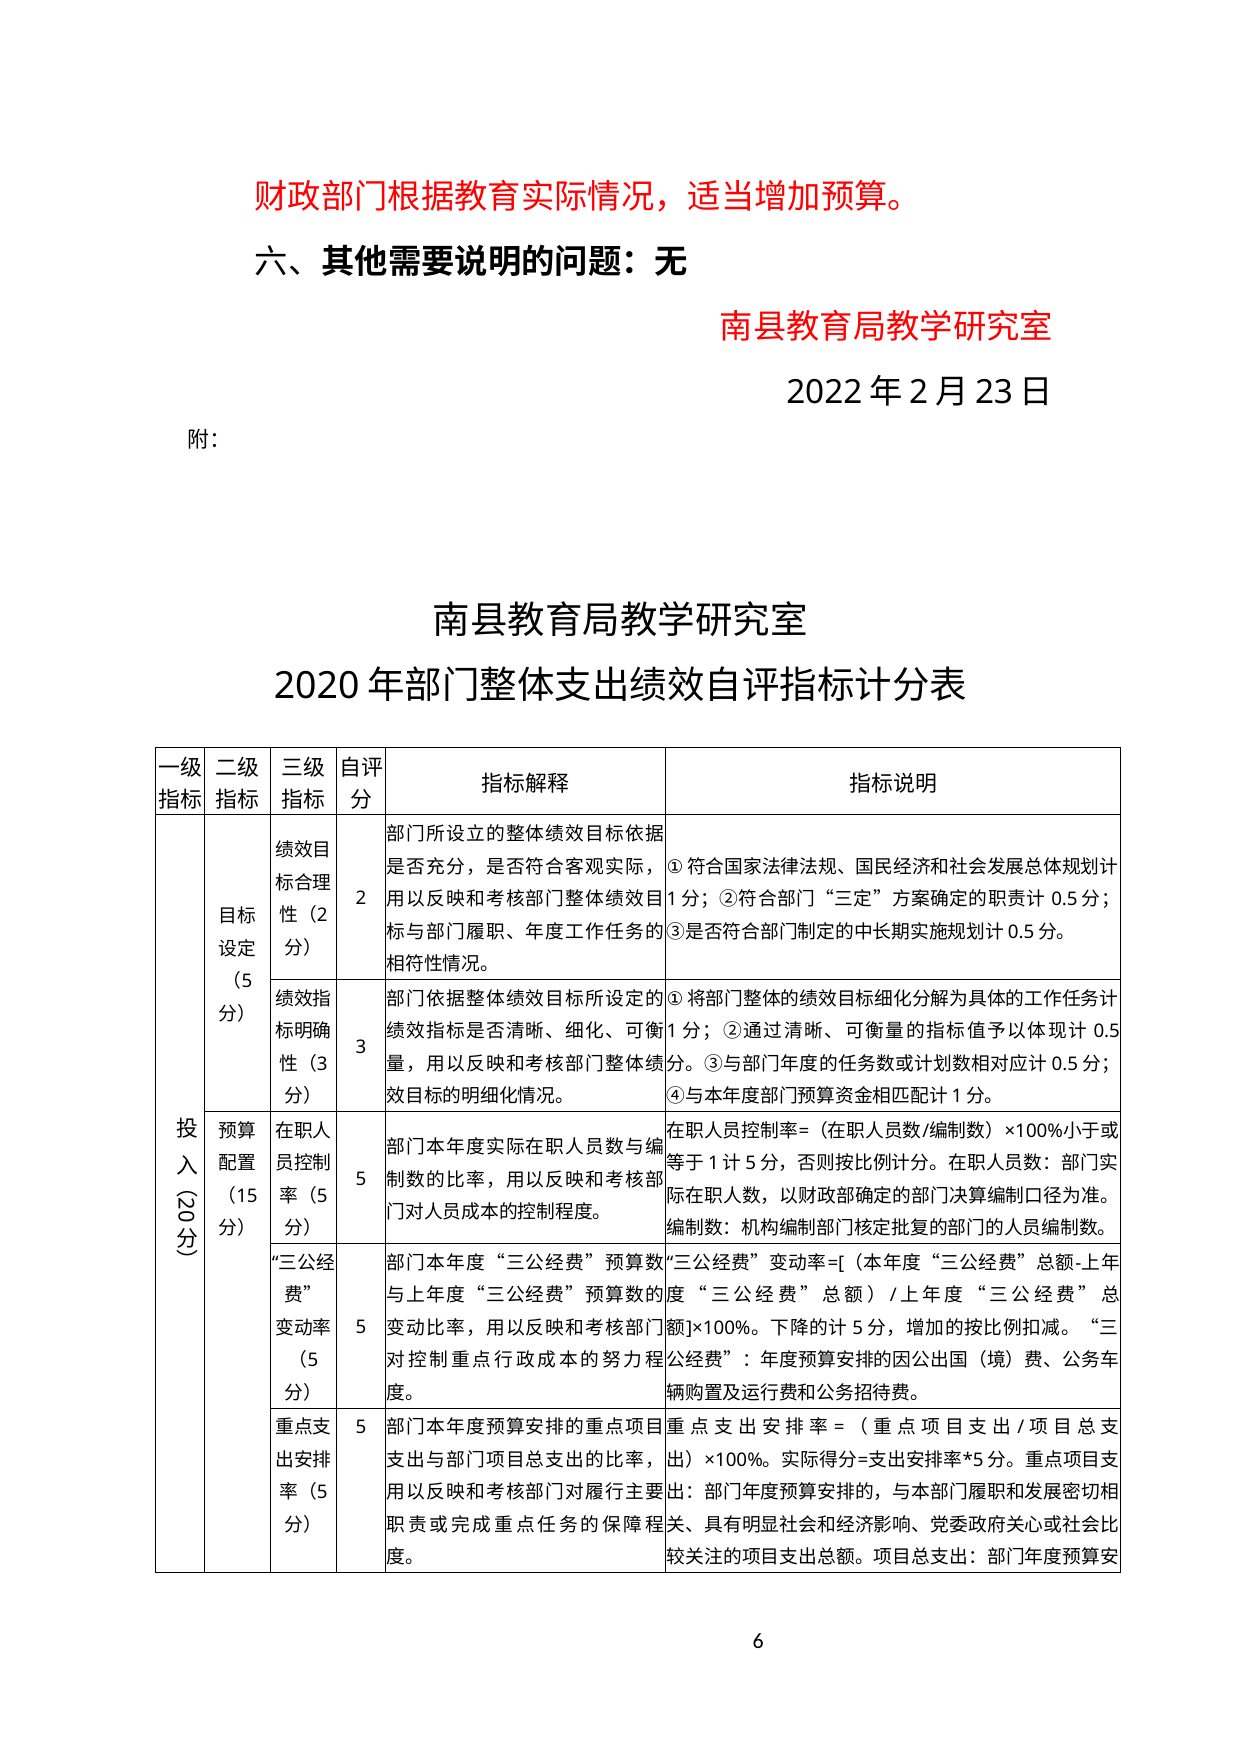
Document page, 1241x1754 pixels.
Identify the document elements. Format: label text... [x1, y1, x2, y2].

table_cell 预算 配置（15分） [205, 1112, 270, 1572]
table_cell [666, 1409, 1120, 1572]
table_header 一级 指标 [156, 748, 204, 814]
table_cell 5 [337, 1244, 385, 1407]
table_cell 5 [337, 1112, 385, 1243]
table_cell 2 [337, 815, 385, 979]
table_cell ①符合国家法律法规、国民经济和社会发展总体规划计1分；②符合部门“三定”方案确定的职责计0.5分；③是否符合部门制定的中长期实施规划计0.5分。 [666, 815, 1120, 979]
table_header 二级指标 [205, 748, 270, 814]
table_cell 目标 设定（5分） [205, 815, 270, 1111]
table_cell 绩效指标明确性（3分） [271, 980, 336, 1111]
table_cell 在职人员控制率（5分） [271, 1112, 336, 1243]
table_cell 部门本年度“三公经费”预算数与上年度“三公经费”预算数的变动比率，用以反映和考核部门对控制重点行政成本的努力程度。 [386, 1244, 665, 1407]
table_cell 重点支出安排率（5分） [271, 1409, 336, 1572]
table_header 自评分 [337, 748, 385, 814]
text 财政部门根据教育实际情况，适当增加预算。 [187, 162, 1053, 227]
text 2020年部门整体支出绩效自评指标计分表 [187, 649, 1053, 714]
table_cell ①将部门整体的绩效目标细化分解为具体的工作任务计1分；②通过清晰、可衡量的指标值予以体现计0.5分。③与部门年度的任务数或计划数相对应计0.5分；④与本年度部门预算资金相匹配计1分。 [666, 980, 1120, 1111]
table_cell 部门依据整体绩效目标所设定的绩效指标是否清晰、细化、可衡量，用以反映和考核部门整体绩效目标的明细化情况。 [386, 980, 665, 1111]
table_cell “三公经费”变动率=[（本年度“三公经费”总额-上年度“三公经费”总额）/上年度“三公经费”总额]×100%。下降的计5分，增加的按比例扣减。“三公经费”：年度预算安排的因公出国（境）费、公务车辆购置及运行费和公务招待费。 [666, 1244, 1120, 1407]
text 附： [187, 422, 1053, 454]
text 南县教育局教学研究室 [187, 584, 1053, 649]
table_cell 部门本年度实际在职人员数与编制数的比率，用以反映和考核部门对人员成本的控制程度。 [386, 1112, 665, 1243]
table_cell 3 [337, 980, 385, 1111]
table_header 指标解释 [386, 748, 665, 814]
table_cell 绩效目标合理性（2分） [271, 815, 336, 979]
list 南县教育局教学研究室 [187, 292, 1053, 357]
table_cell “三公经费” 变动率（5分） [271, 1244, 336, 1407]
table_cell 投 入（20分） [156, 815, 204, 1572]
table_cell 5 [337, 1409, 385, 1572]
table_cell 在职人员控制率=（在职人员数/编制数）×100%小于或等于1计5分，否则按比例计分。在职人员数：部门实际在职人数，以财政部确定的部门决算编制口径为准。编制数：机构编制部门核定批复的部门的人员编制数。 [666, 1112, 1120, 1243]
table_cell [386, 1409, 665, 1572]
list 其他需要说明的问题：无 [187, 227, 1053, 292]
table_header 指标说明 [666, 748, 1120, 814]
table_cell 部门所设立的整体绩效目标依据是否充分，是否符合客观实际，用以反映和考核部门整体绩效目标与部门履职、年度工作任务的相符性情况。 [386, 815, 665, 979]
table_header 三级 指标 [271, 748, 336, 814]
list 2022年2月23日 [187, 357, 1053, 422]
